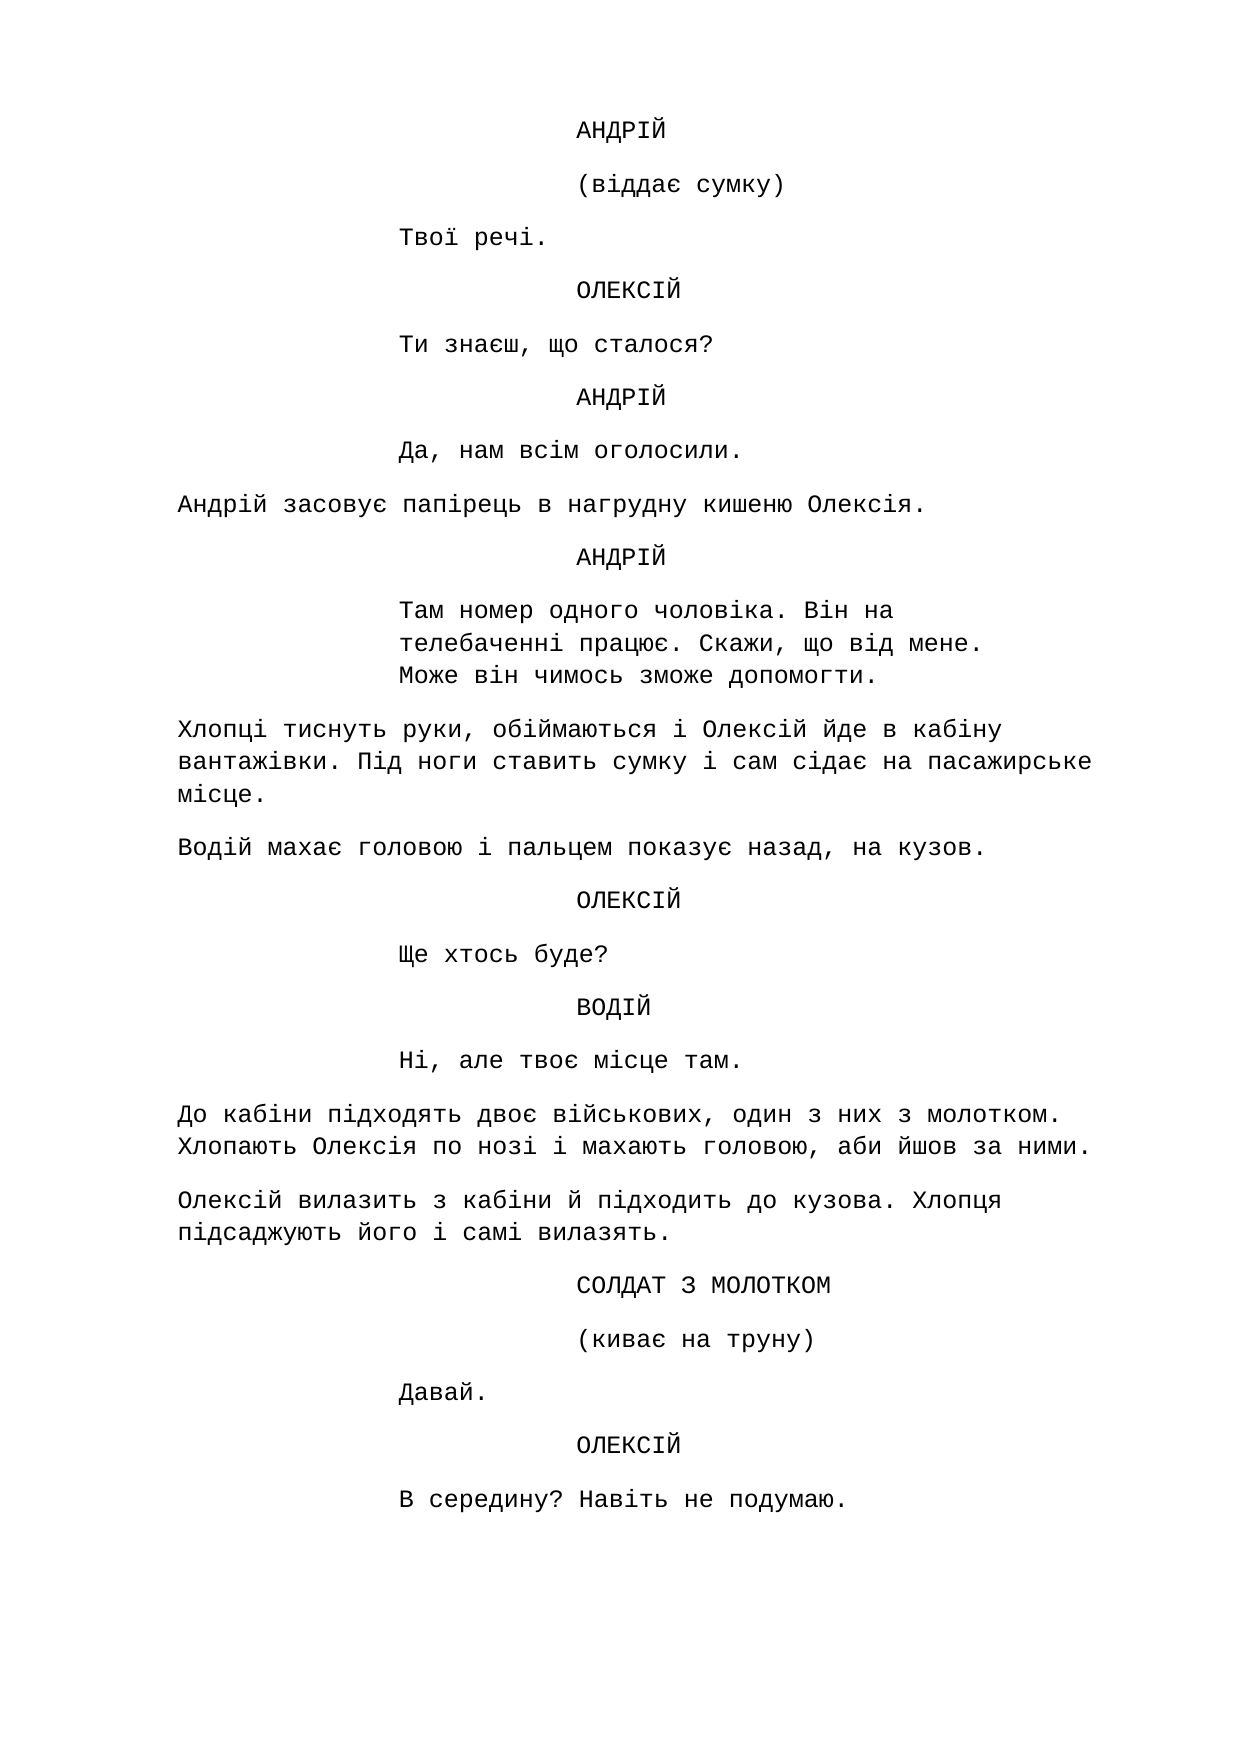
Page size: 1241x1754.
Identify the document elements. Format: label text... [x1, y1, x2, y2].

text АНДРІЙ [576, 545, 1152, 573]
text Твої речі. [399, 225, 989, 253]
text Да, нам всім оголосили. [399, 438, 989, 466]
text Хлопці тиснуть руки, обіймаються і Олексій йде в кабіну вантажівки. Під ноги ставить сумку і сам сідає на пасажирське місце. [177, 716, 1152, 810]
text Ти знаєш, що сталося? [399, 331, 989, 360]
text ВОДІЙ [576, 995, 1152, 1023]
text ОЛЕКСІЙ [576, 278, 1152, 306]
text Андрій засовує папірець в нагрудну кишеню Олексія. [177, 491, 1152, 520]
text (віддає сумку) [576, 171, 1152, 200]
text Ще хтось буде? [399, 941, 989, 970]
text Там номер одного чоловіка. Він на телебаченні працює. Скажи, що від мене. Може він чимось зможе допомогти. [399, 598, 989, 691]
text Давай. [399, 1380, 989, 1408]
text В середину? Навіть не подумаю. [399, 1486, 989, 1515]
text АНДРІЙ [576, 385, 1152, 413]
text ОЛЕКСІЙ [576, 888, 1152, 916]
text СОЛДАТ З МОЛОТКОМ [576, 1273, 1152, 1301]
text ОЛЕКСІЙ [576, 1433, 1152, 1461]
text (киває на труну) [576, 1326, 1152, 1355]
text До кабіни підходять двоє військових, один з них з молотком. Хлопають Олексія по нозі і махають головою, аби йшов за ними. [177, 1101, 1152, 1162]
text Олексій вилазить з кабіни й підходить до кузова. Хлопця підсаджують його і самі вилазять. [177, 1187, 1152, 1248]
text АНДРІЙ [576, 118, 1152, 146]
text Водій махає головою і пальцем показує назад, на кузов. [177, 835, 1152, 863]
text Ні, але твоє місце там. [399, 1048, 989, 1076]
